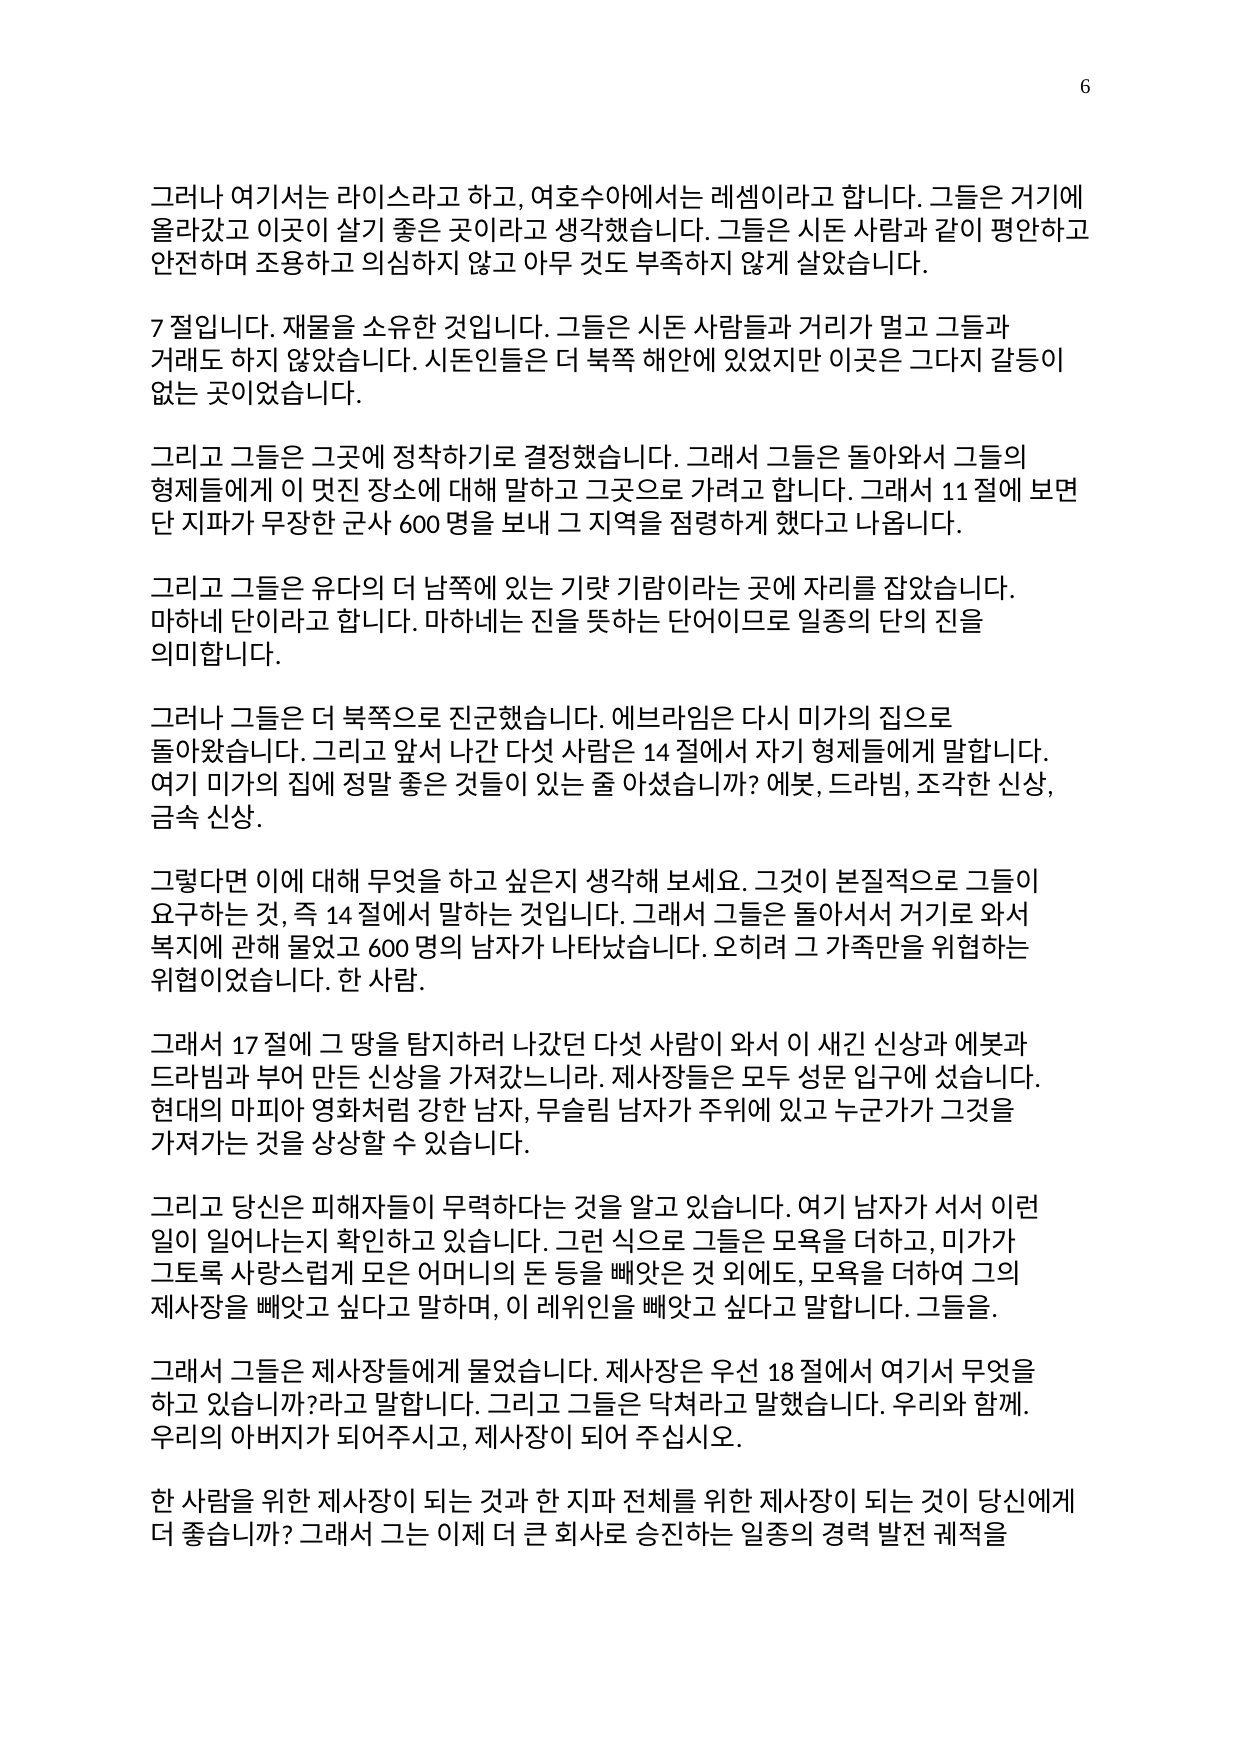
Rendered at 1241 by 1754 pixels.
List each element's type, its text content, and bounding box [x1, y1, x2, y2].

text 그러나 그들은 더 북쪽으로 진군했습니다. 에브라임은 다시 미가의 집으로 돌아왔습니다. 그리고 앞서 나간 다섯 사람은 14절에서 자기 형제들에게 말합니다. 여기 미가의 집에 정말 좋은 것들이 있는 줄 아셨습니까? 에봇, 드라빔, 조각한 신상, 금속 신상. [150, 702, 1090, 834]
text 그렇다면 이에 대해 무엇을 하고 싶은지 생각해 보세요. 그것이 본질적으로 그들이 요구하는 것, 즉 14절에서 말하는 것입니다. 그래서 그들은 돌아서서 거기로 와서 복지에 관해 물었고 600명의 남자가 나타났습니다. 오히려 그 가족만을 위협하는 위협이었습니다. 한 사람. [150, 865, 1090, 997]
text 7절입니다. 재물을 소유한 것입니다. 그들은 시돈 사람들과 거리가 멀고 그들과 거래도 하지 않았습니다. 시돈인들은 더 북쪽 해안에 있었지만 이곳은 그다지 갈등이 없는 곳이었습니다. [150, 311, 1090, 410]
text 그리고 당신은 피해자들이 무력하다는 것을 알고 있습니다. 여기 남자가 서서 이런 일이 일어나는지 확인하고 있습니다. 그런 식으로 그들은 모욕을 더하고, 미가가 그토록 사랑스럽게 모은 어머니의 돈 등을 빼앗은 것 외에도, 모욕을 더하여 그의 제사장을 빼앗고 싶다고 말하며, 이 레위인을 빼앗고 싶다고 말합니다. 그들을. [150, 1192, 1090, 1324]
text 그러나 여기서는 라이스라고 하고, 여호수아에서는 레셈이라고 합니다. 그들은 거기에 올라갔고 이곳이 살기 좋은 곳이라고 생각했습니다. 그들은 시돈 사람과 같이 평안하고 안전하며 조용하고 의심하지 않고 아무 것도 부족하지 않게 살았습니다. [150, 181, 1090, 280]
text 그래서 그들은 제사장들에게 물었습니다. 제사장은 우선 18절에서 여기서 무엇을 하고 있습니까?라고 말합니다. 그리고 그들은 닥쳐라고 말했습니다. 우리와 함께. 우리의 아버지가 되어주시고, 제사장이 되어 주십시오. [150, 1355, 1090, 1454]
text 그리고 그들은 유다의 더 남쪽에 있는 기럇 기람이라는 곳에 자리를 잡았습니다. 마하네 단이라고 합니다. 마하네는 진을 뜻하는 단어이므로 일종의 단의 진을 의미합니다. [150, 572, 1090, 671]
text 그래서 17절에 그 땅을 탐지하러 나갔던 다섯 사람이 와서 이 새긴 신상과 에봇과 드라빔과 부어 만든 신상을 가져갔느니라. 제사장들은 모두 성문 입구에 섰습니다. 현대의 마피아 영화처럼 강한 남자, 무슬림 남자가 주위에 있고 누군가가 그것을 가져가는 것을 상상할 수 있습니다. [150, 1028, 1090, 1161]
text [150, 1485, 1090, 1551]
text 그리고 그들은 그곳에 정착하기로 결정했습니다. 그래서 그들은 돌아와서 그들의 형제들에게 이 멋진 장소에 대해 말하고 그곳으로 가려고 합니다. 그래서 11절에 보면 단 지파가 무장한 군사 600명을 보내 그 지역을 점령하게 했다고 나옵니다. [150, 442, 1090, 541]
